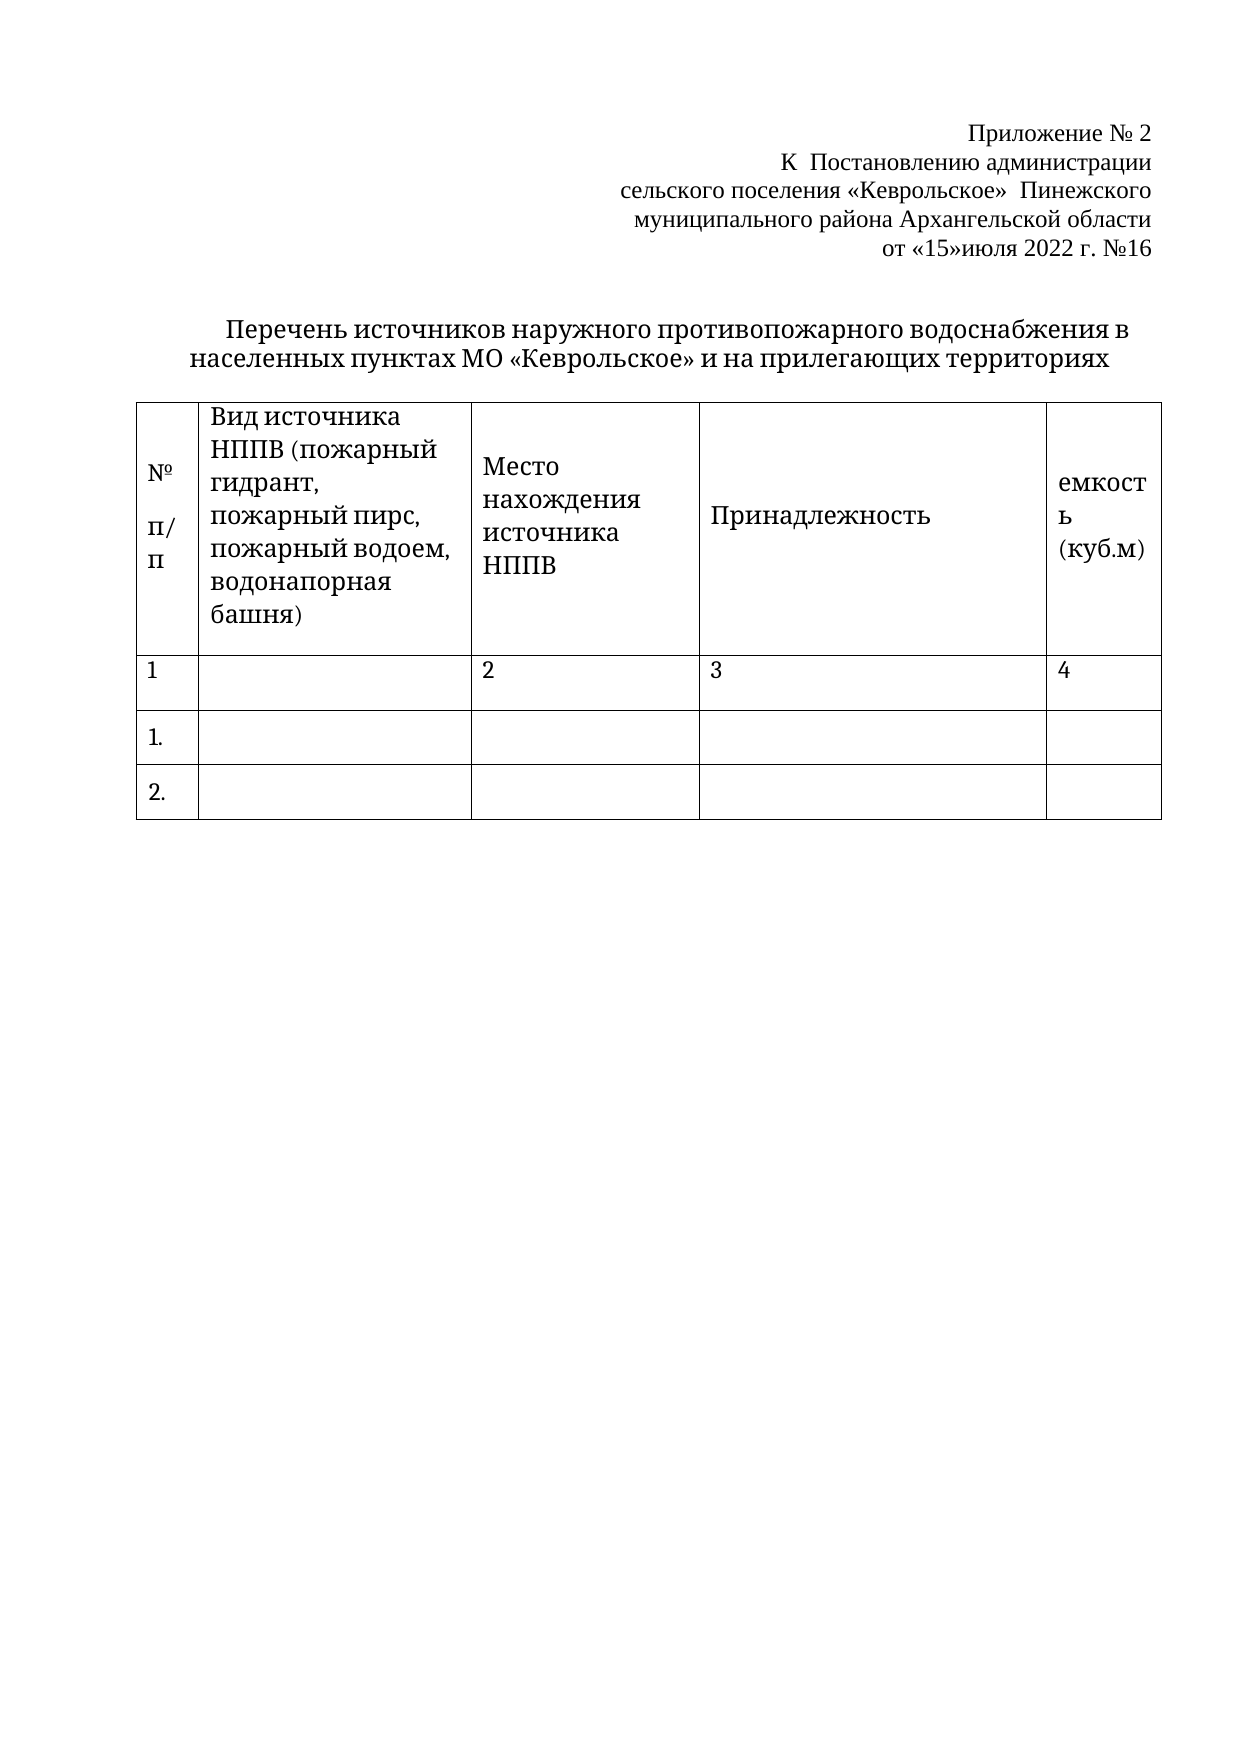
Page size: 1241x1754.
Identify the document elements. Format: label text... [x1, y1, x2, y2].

table_cell [472, 711, 699, 764]
table_cell [137, 711, 198, 764]
table_header емкость (куб.м) [1047, 403, 1161, 654]
table_cell 2 [472, 656, 699, 709]
text сельского поселения «Кеврольское» Пинежского [148, 176, 1152, 204]
text от «15»июля 2022 г. №16 [148, 233, 1152, 262]
table_header Вид источника НППВ (пожарный гидрант, пожарный пирс, пожарный водоем, водонапорная башня) [199, 403, 471, 654]
table_cell [1047, 711, 1161, 764]
table_header Принадлежность [700, 403, 1046, 654]
table_header № п/п [137, 403, 198, 654]
table_cell 4 [1047, 656, 1161, 709]
text Приложение № 2 [148, 118, 1152, 147]
table_cell 3 [700, 656, 1046, 709]
table_cell [199, 656, 471, 709]
table_cell [199, 711, 471, 764]
text К Постановлению администрации [148, 147, 1152, 176]
table_cell [700, 765, 1046, 819]
table_cell [700, 711, 1046, 764]
table_cell [472, 765, 699, 819]
text муниципального района Архангельской области [148, 204, 1152, 233]
table_cell [137, 765, 198, 819]
text Перечень источников наружного противопожарного водоснабжения в населенных пунктах МО «Кеврольское» и на прилегающих территориях [148, 316, 1152, 373]
table_header Место нахождения источника НППВ [472, 403, 699, 654]
table_cell [199, 765, 471, 819]
table_cell 1 [137, 656, 198, 709]
table_cell [1047, 765, 1161, 819]
